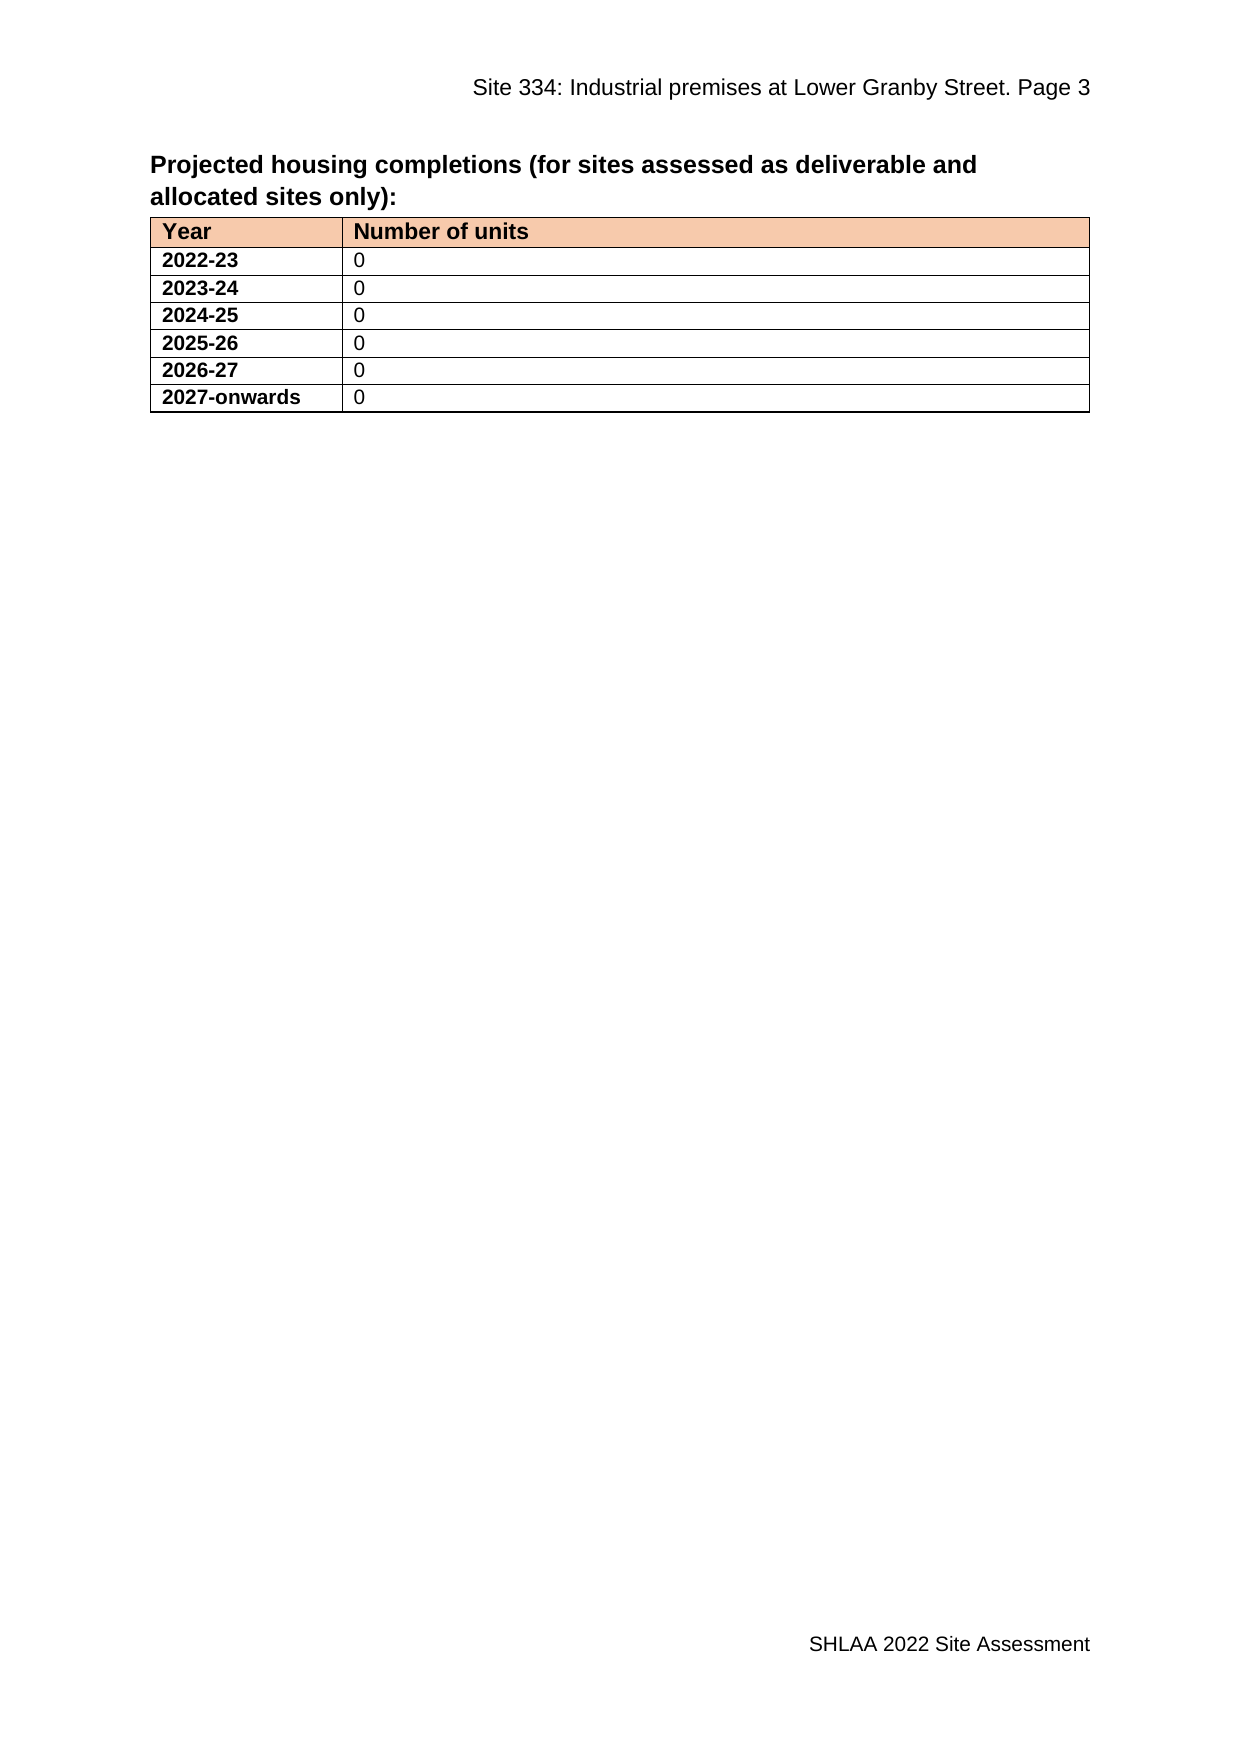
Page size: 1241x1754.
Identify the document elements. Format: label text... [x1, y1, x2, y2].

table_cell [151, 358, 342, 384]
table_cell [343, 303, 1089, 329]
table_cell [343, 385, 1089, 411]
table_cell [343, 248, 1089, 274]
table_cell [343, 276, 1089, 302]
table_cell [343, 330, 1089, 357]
subtitle Projected housing completions (for sites assessed as deliverable and allocated sites only): [150, 150, 1090, 210]
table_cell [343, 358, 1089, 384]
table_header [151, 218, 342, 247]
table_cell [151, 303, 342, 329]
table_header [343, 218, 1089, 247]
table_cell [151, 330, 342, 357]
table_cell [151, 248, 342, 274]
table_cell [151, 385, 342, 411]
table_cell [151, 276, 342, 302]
